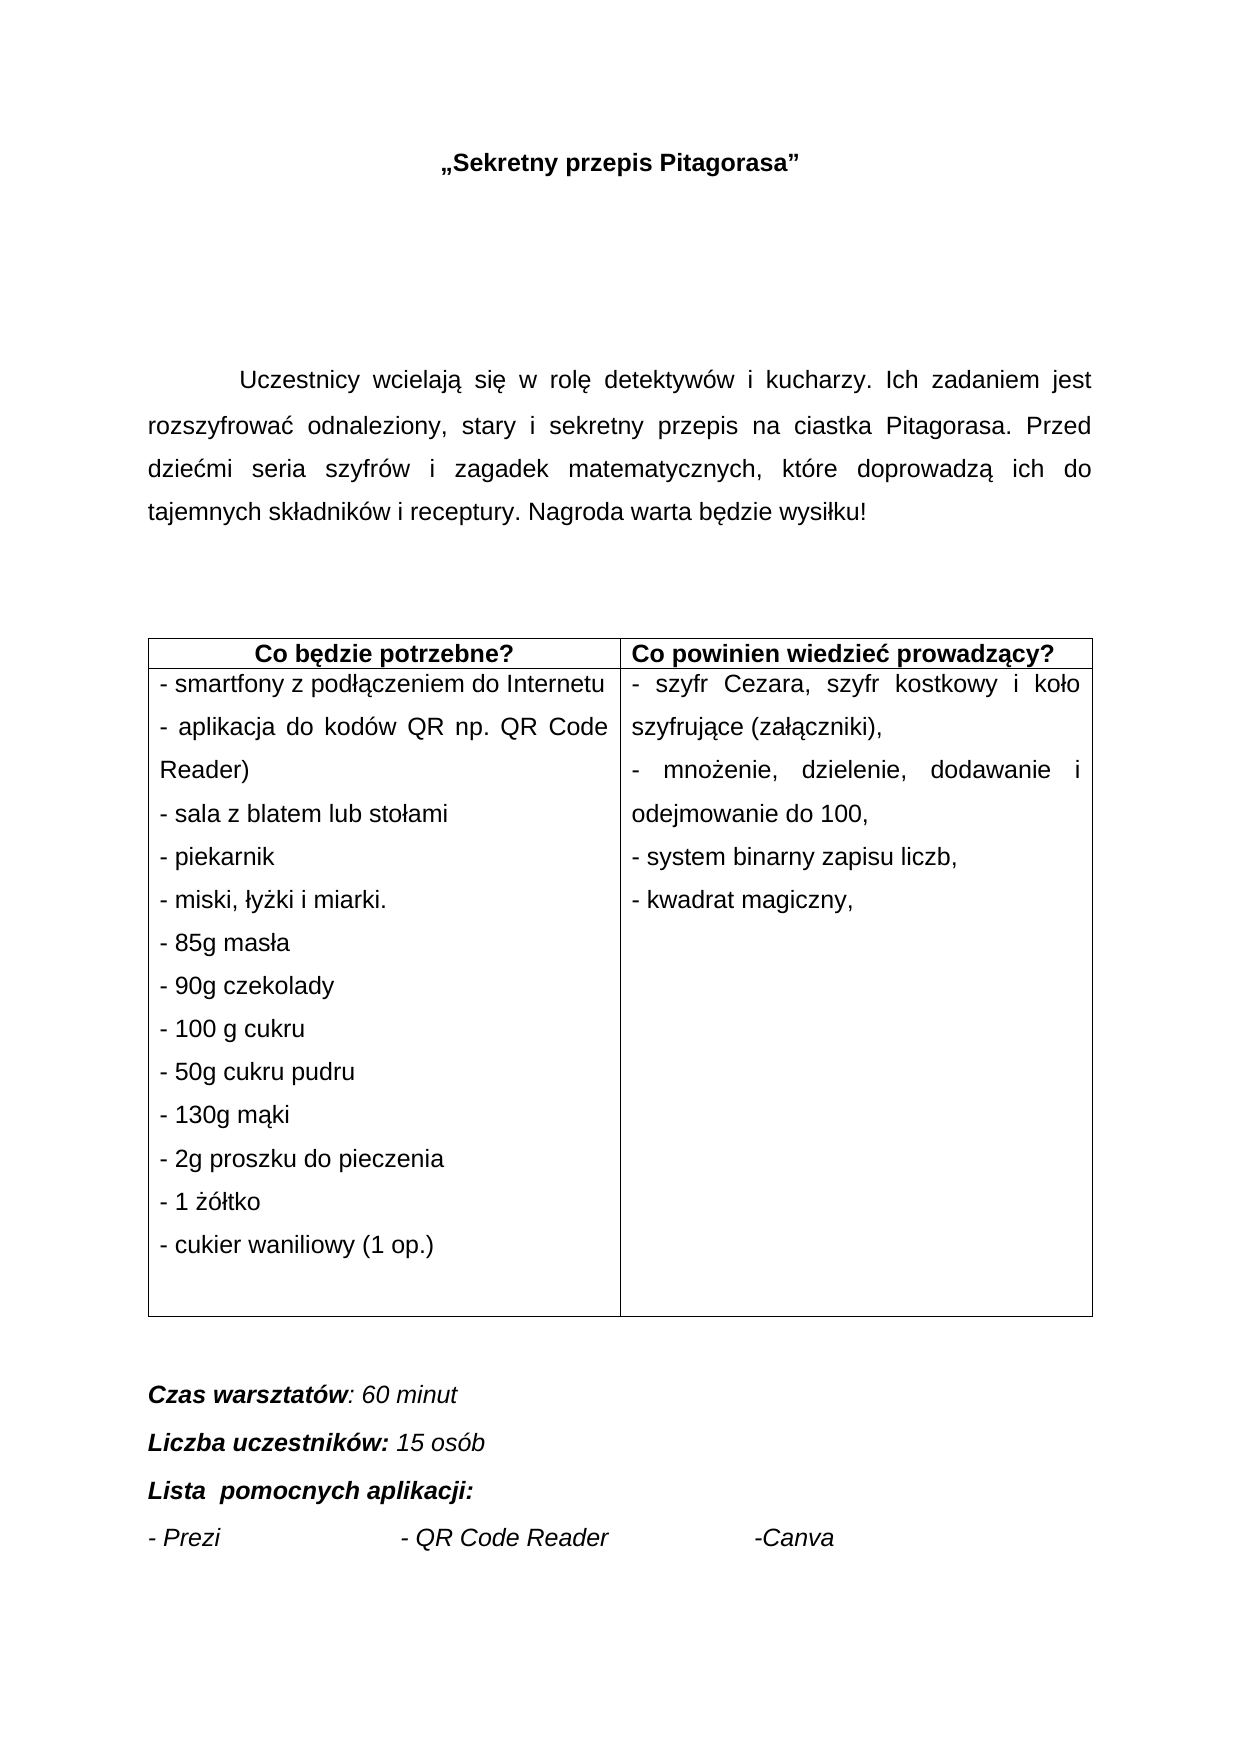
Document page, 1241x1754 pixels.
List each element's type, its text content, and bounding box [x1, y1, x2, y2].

text - Prezi - QR Code Reader -Canva [148, 1523, 1093, 1552]
table_cell - smartfony z podłączeniem do Internetu - aplikacja do kodów QR np. QR Code Reader) - sala z blatem lub stołami - piekarnik - miski, łyżki i miarki. - 85g masła - 90g czekolady - 100 g cukru - 50g cukru pudru - 130g mąki - 2g proszku do pieczenia - 1 żółtko - cukier waniliowy (1 op.) [149, 669, 620, 1316]
text Liczba uczestników: 15 osób [148, 1428, 1093, 1457]
text Uczestnicy wcielają się w rolę detektywów i kucharzy. Ich zadaniem jest rozszyfrować odnaleziony, stary i sekretny przepis na ciastka Pitagorasa. Przed dziećmi seria szyfrów i zagadek matematycznych, które doprowadzą ich do tajemnych składników i receptury. Nagroda warta będzie wysiłku! [148, 289, 1093, 526]
text Czas warsztatów: 60 minut [148, 1380, 1093, 1409]
text „Sekretny przepis Pitagorasa” [148, 148, 1093, 176]
table_header Co będzie potrzebne? [149, 639, 620, 668]
text Lista pomocnych aplikacji: [148, 1476, 1093, 1504]
table_header Co powinien wiedzieć prowadzący? [621, 639, 1092, 668]
table_cell - szyfr Cezara, szyfr kostkowy i koło szyfrujące (załączniki), - mnożenie, dzielenie, dodawanie i odejmowanie do 100, - system binarny zapisu liczb, - kwadrat magiczny, [621, 669, 1092, 1316]
